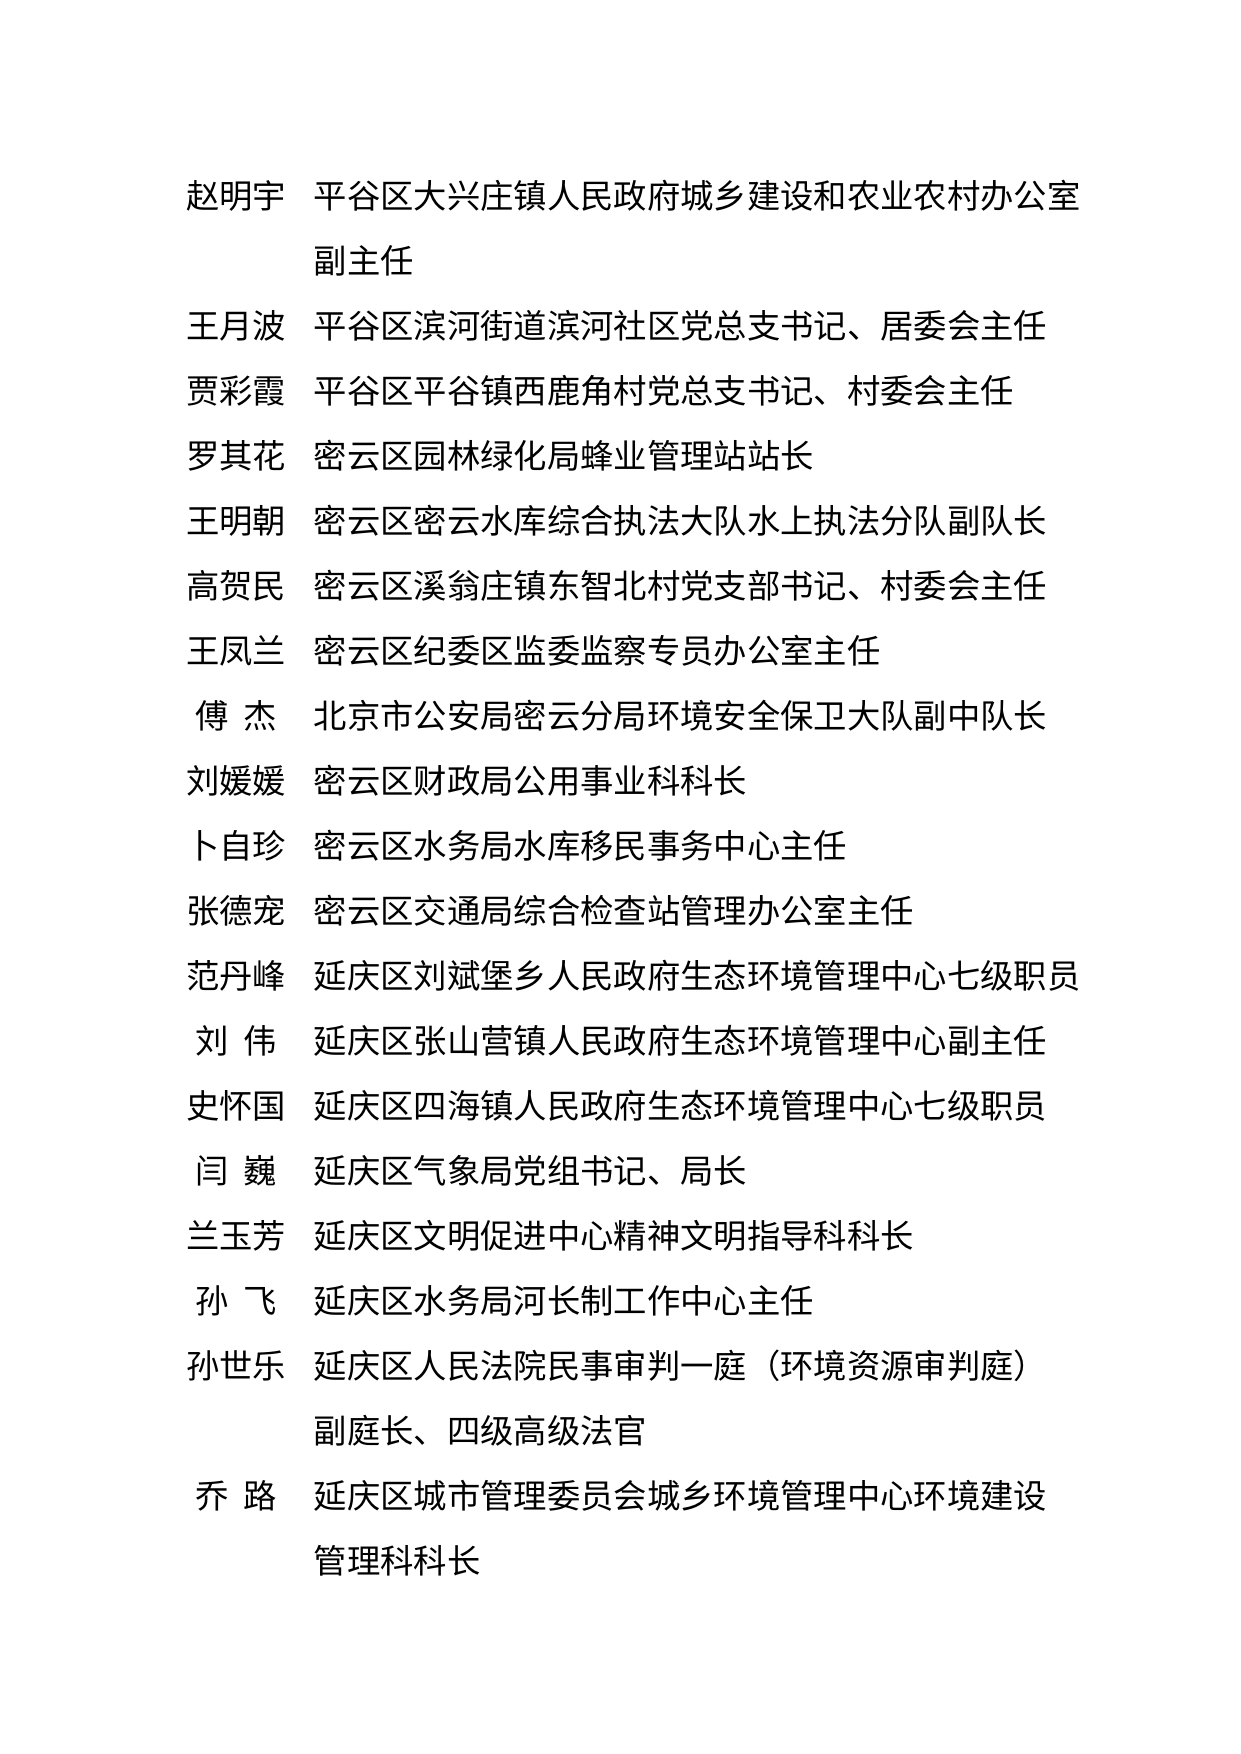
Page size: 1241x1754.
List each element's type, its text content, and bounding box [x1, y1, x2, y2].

table_cell 平谷区大兴庄镇人民政府城乡建设和农业农村办公室 副主任 [302, 162, 1129, 292]
table_cell 罗其花 [170, 422, 302, 487]
table_cell 王凤兰 [170, 617, 302, 682]
table_cell 延庆区城市管理委员会城乡环境管理中心环境建设 管理科科长 [302, 1462, 1129, 1592]
table_cell 密云区纪委区监委监察专员办公室主任 [302, 617, 1129, 682]
table_cell 密云区交通局综合检查站管理办公室主任 [302, 877, 1129, 942]
table_cell 卜自珍 [170, 812, 302, 877]
table_cell 赵明宇 [170, 162, 302, 292]
table_cell 王月波 [170, 292, 302, 357]
table_cell 张德宠 [170, 877, 302, 942]
table_cell 平谷区滨河街道滨河社区党总支书记、居委会主任 [302, 292, 1129, 357]
table_cell 高贺民 [170, 552, 302, 617]
table_cell 密云区溪翁庄镇东智北村党支部书记、村委会主任 [302, 552, 1129, 617]
table_cell 孙世乐 [170, 1332, 302, 1462]
table_cell 孙 飞 [170, 1267, 302, 1332]
table_cell 范丹峰 [170, 942, 302, 1007]
table_cell 兰玉芳 [170, 1202, 302, 1267]
table_cell 延庆区四海镇人民政府生态环境管理中心七级职员 [302, 1072, 1129, 1137]
table_cell 密云区密云水库综合执法大队水上执法分队副队长 [302, 487, 1129, 552]
table_cell 延庆区刘斌堡乡人民政府生态环境管理中心七级职员 [302, 942, 1129, 1007]
table_cell 延庆区水务局河长制工作中心主任 [302, 1267, 1129, 1332]
table_cell 延庆区人民法院民事审判一庭（环境资源审判庭） 副庭长、四级高级法官 [302, 1332, 1129, 1462]
table_cell 平谷区平谷镇西鹿角村党总支书记、村委会主任 [302, 357, 1129, 422]
table_cell 延庆区气象局党组书记、局长 [302, 1137, 1129, 1202]
table_cell 史怀国 [170, 1072, 302, 1137]
table_cell 傅 杰 [170, 682, 302, 747]
table_cell 闫 巍 [170, 1137, 302, 1202]
table_cell 贾彩霞 [170, 357, 302, 422]
table_cell 乔 路 [170, 1462, 302, 1592]
table_cell 王明朝 [170, 487, 302, 552]
table_cell 密云区财政局公用事业科科长 [302, 747, 1129, 812]
table_cell 延庆区张山营镇人民政府生态环境管理中心副主任 [302, 1007, 1129, 1072]
table_cell 北京市公安局密云分局环境安全保卫大队副中队长 [302, 682, 1129, 747]
table_cell 密云区水务局水库移民事务中心主任 [302, 812, 1129, 877]
table_cell 延庆区文明促进中心精神文明指导科科长 [302, 1202, 1129, 1267]
table_cell 刘 伟 [170, 1007, 302, 1072]
table_cell 刘媛媛 [170, 747, 302, 812]
table_cell 密云区园林绿化局蜂业管理站站长 [302, 422, 1129, 487]
